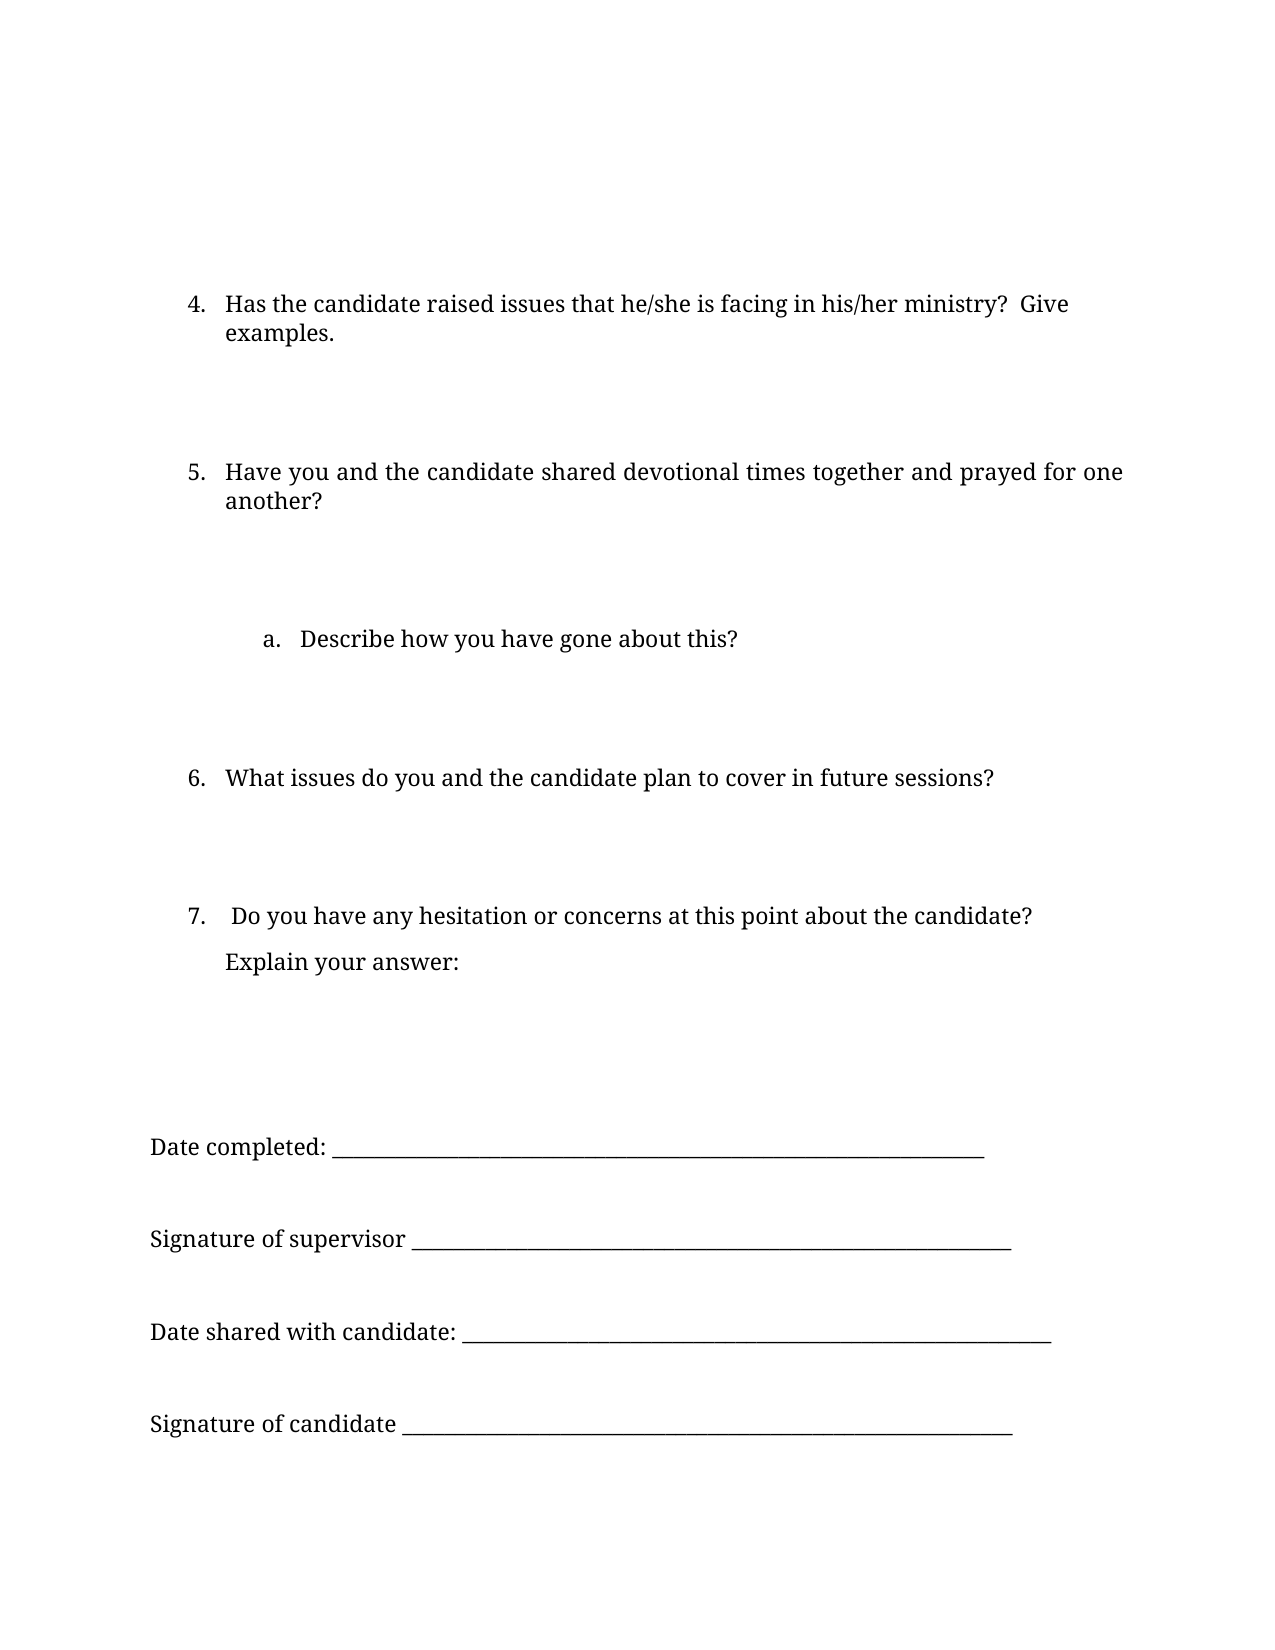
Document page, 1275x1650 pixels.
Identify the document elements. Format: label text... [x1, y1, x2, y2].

list Have you and the candidate shared devotional times together and prayed for one another? [187, 456, 1125, 515]
list Describe how you have gone about this? [262, 624, 1125, 654]
text Signature of candidate __________________________________________________________ [150, 1409, 1125, 1438]
text Explain your answer: [150, 947, 1125, 977]
text Date shared with candidate: ________________________________________________________ [150, 1316, 1125, 1346]
list Do you have any hesitation or concerns at this point about the candidate? [187, 901, 1125, 931]
list Has the candidate raised issues that he/she is facing in his/her ministry? Give examples. [187, 288, 1125, 347]
text Signature of supervisor _________________________________________________________ [150, 1224, 1125, 1254]
text Date completed: ______________________________________________________________ [150, 1132, 1125, 1161]
list What issues do you and the candidate plan to cover in future sessions? [187, 763, 1125, 792]
